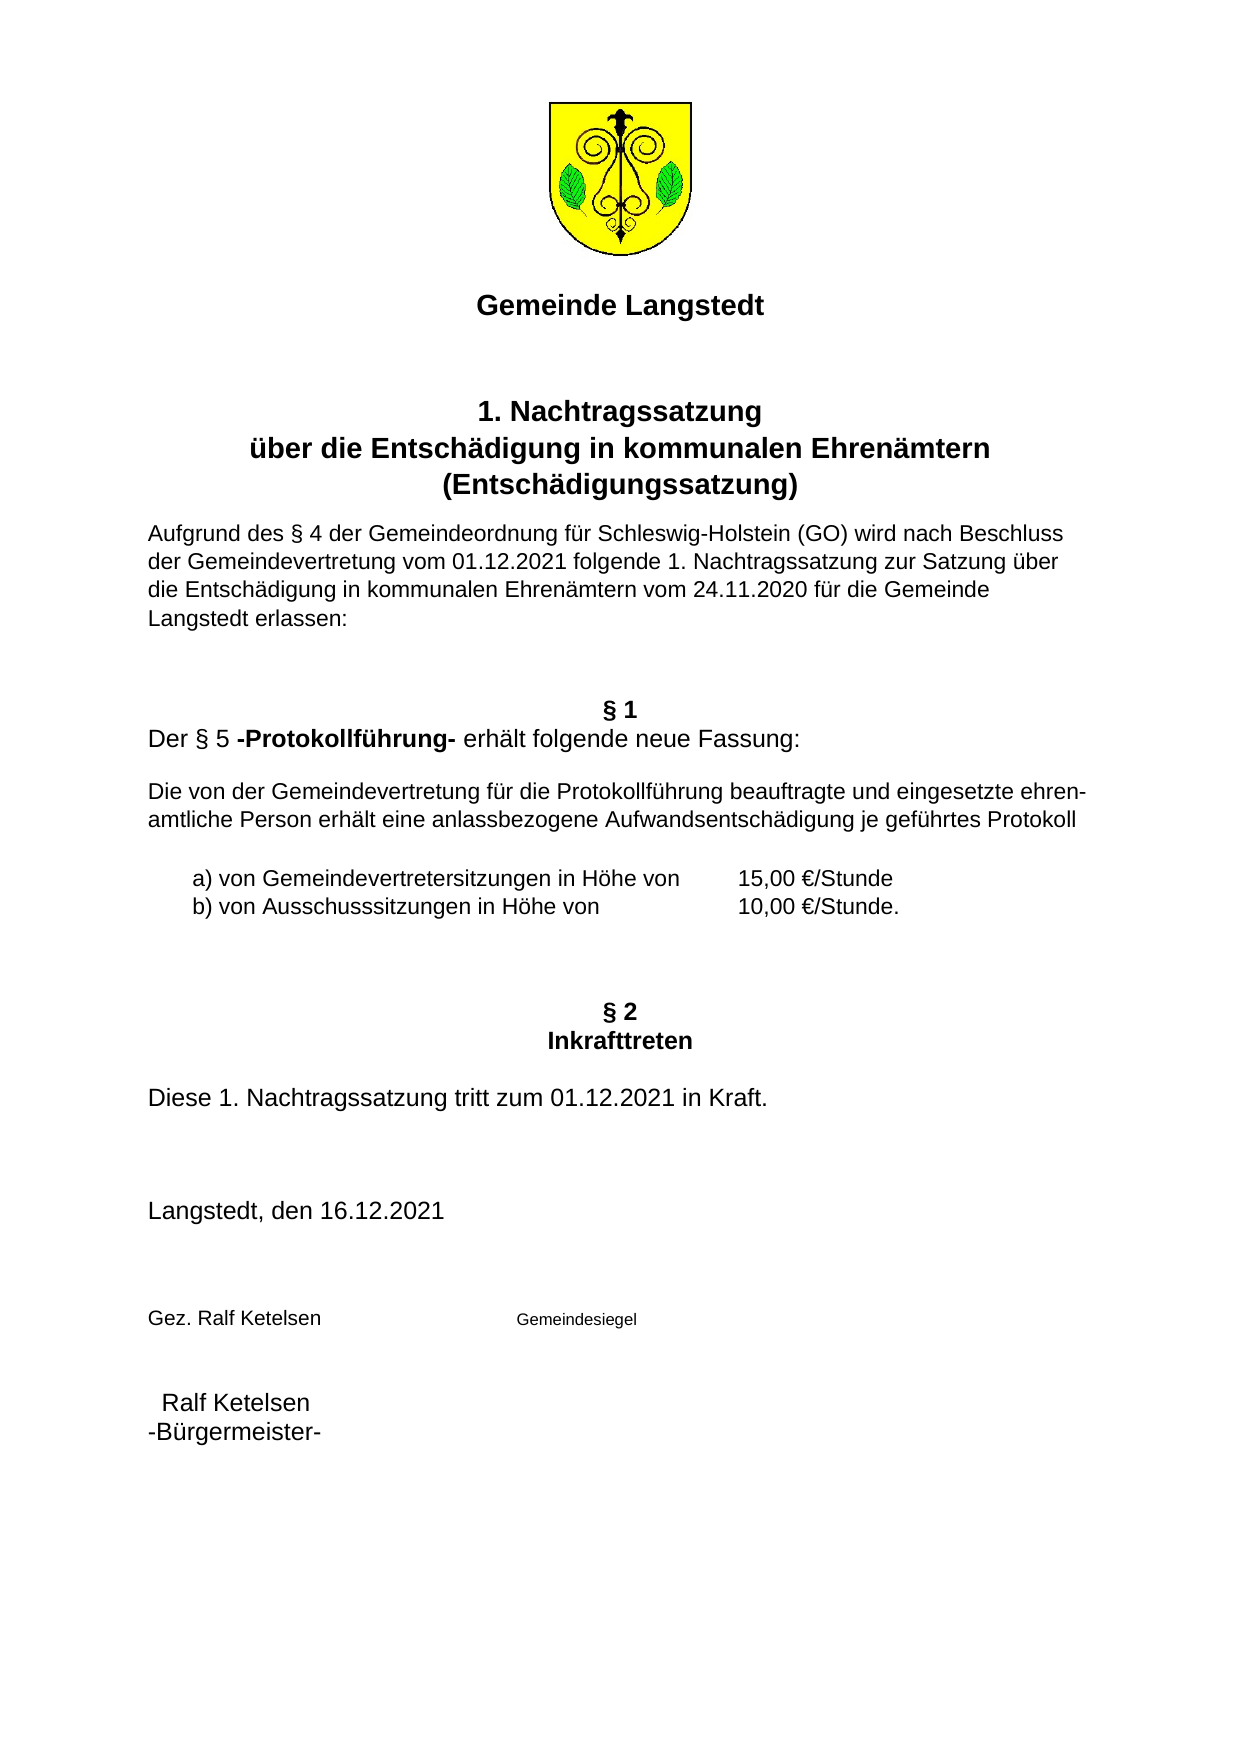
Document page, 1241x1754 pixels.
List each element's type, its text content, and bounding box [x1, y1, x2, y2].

text Gez. Ralf Ketelsen Gemeindesiegel [148, 1306, 1093, 1330]
text Langstedt, den 16.12.2021 [148, 1196, 1093, 1225]
text über die Entschädigung in kommunalen Ehrenämtern [148, 431, 1093, 464]
text Der § 5 -Protokollführung- erhält folgende neue Fassung: [148, 724, 1093, 753]
text Gemeinde Langstedt [148, 288, 1093, 322]
text § 1 [148, 695, 1093, 724]
text Die von der Gemeindevertretung für die Protokollführung beauftragte und eingesetzte ehren- [148, 778, 1093, 804]
text Inkrafttreten [148, 1026, 1093, 1055]
text a) von Gemeindevertretersitzungen in Höhe von 15,00 €/Stunde [148, 865, 1093, 891]
text b) von Ausschusssitzungen in Höhe von 10,00 €/Stunde. [148, 893, 1093, 919]
text Ralf Ketelsen [148, 1388, 1093, 1416]
text Aufgrund des § 4 der Gemeindeordnung für Schleswig-Holstein (GO) wird nach Beschluss der Gemeindevertretung vom 01.12.2021 folgende 1. Nachtragssatzung zur Satzung über die Entschädigung in kommunalen Ehrenämtern vom 24.11.2020 für die Gemeinde Langstedt erlassen: [148, 519, 1093, 631]
text (Entschädigungssatzung) [148, 467, 1093, 500]
text § 2 [148, 997, 1093, 1026]
text -Bürgermeister- [148, 1416, 1093, 1445]
text amtliche Person erhält eine anlassbezogene Aufwandsentschädigung je geführtes Protokoll [148, 806, 1093, 832]
text Diese 1. Nachtragssatzung tritt zum 01.12.2021 in Kraft. [148, 1083, 1093, 1112]
picture [547, 100, 693, 259]
text 1. Nachtragssatzung [148, 394, 1093, 428]
